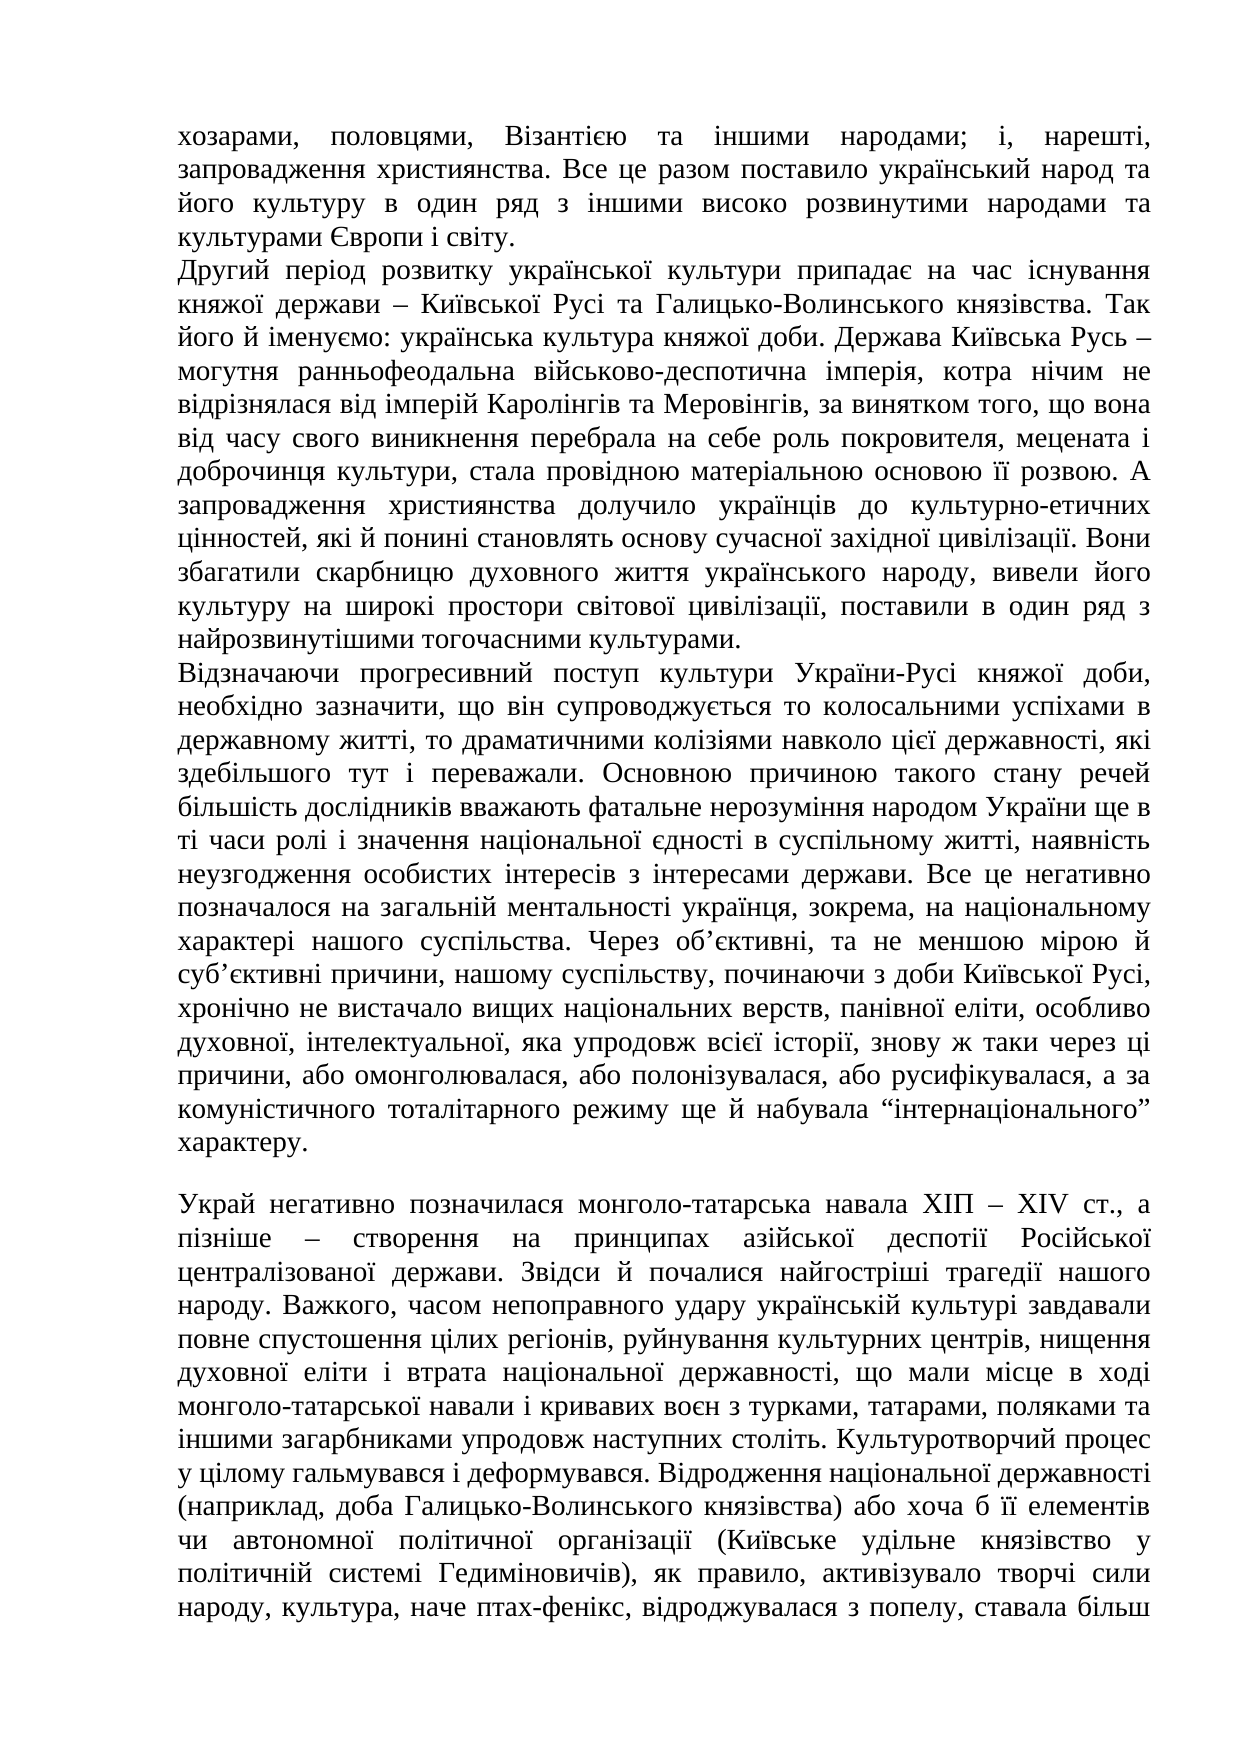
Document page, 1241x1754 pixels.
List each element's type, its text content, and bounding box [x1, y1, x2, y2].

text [177, 118, 1152, 252]
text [177, 1187, 1152, 1623]
text Відзначаючи прогресивний поступ культури України-Русі княжої доби, необхідно зазначити, що він супроводжується то колосальними успіхами в державному житті, то драматичними колізіями навколо цієї державності, які здебільшого тут і переважали. Основною причиною такого стану речей більшість дослідників вважають фатальне нерозуміння народом України ще в ті часи ролі і значення національної єдності в суспільному житті, наявність неузгодження особистих інтересів з інтересами держави. Все це негативно позначалося на загальній ментальності українця, зокрема, на національному характері нашого суспільства. Через об’єктивні, та не меншою мірою й суб’єктивні причини, нашому суспільству, починаючи з доби Київської Русі, хронічно не вистачало вищих національних верств, панівної еліти, особливо духовної, інтелектуальної, яка упродовж всієї історії, знову ж таки через ці причини, або омонголювалася, або полонізувалася, або русифікувалася, а за комуністичного тоталітарного режиму ще й набувала “інтернаціонального” характеру. [177, 655, 1152, 1187]
text Другий період розвитку української культури припадає на час існування княжої держави – Київської Русі та Галицько-Волинського князівства. Так його й іменуємо: українська культура княжої доби. Держава Київська Русь – могутня ранньофеодальна військово-деспотична імперія, котра нічим не відрізнялася від імперій Каролінгів та Меровінгів, за винятком того, що вона від часу свого виникнення перебрала на себе роль покровителя, мецената і доброчинця культури, стала провідною матеріальною основою її розвою. А запровадження християнства долучило українців до культурно-етичних цінностей, які й понині становлять основу сучасної західної цивілізації. Вони збагатили скарбницю духовного життя українського народу, вивели його культуру на широкі простори світової цивілізації, поставили в один ряд з найрозвинутішими тогочасними культурами. [177, 252, 1152, 655]
